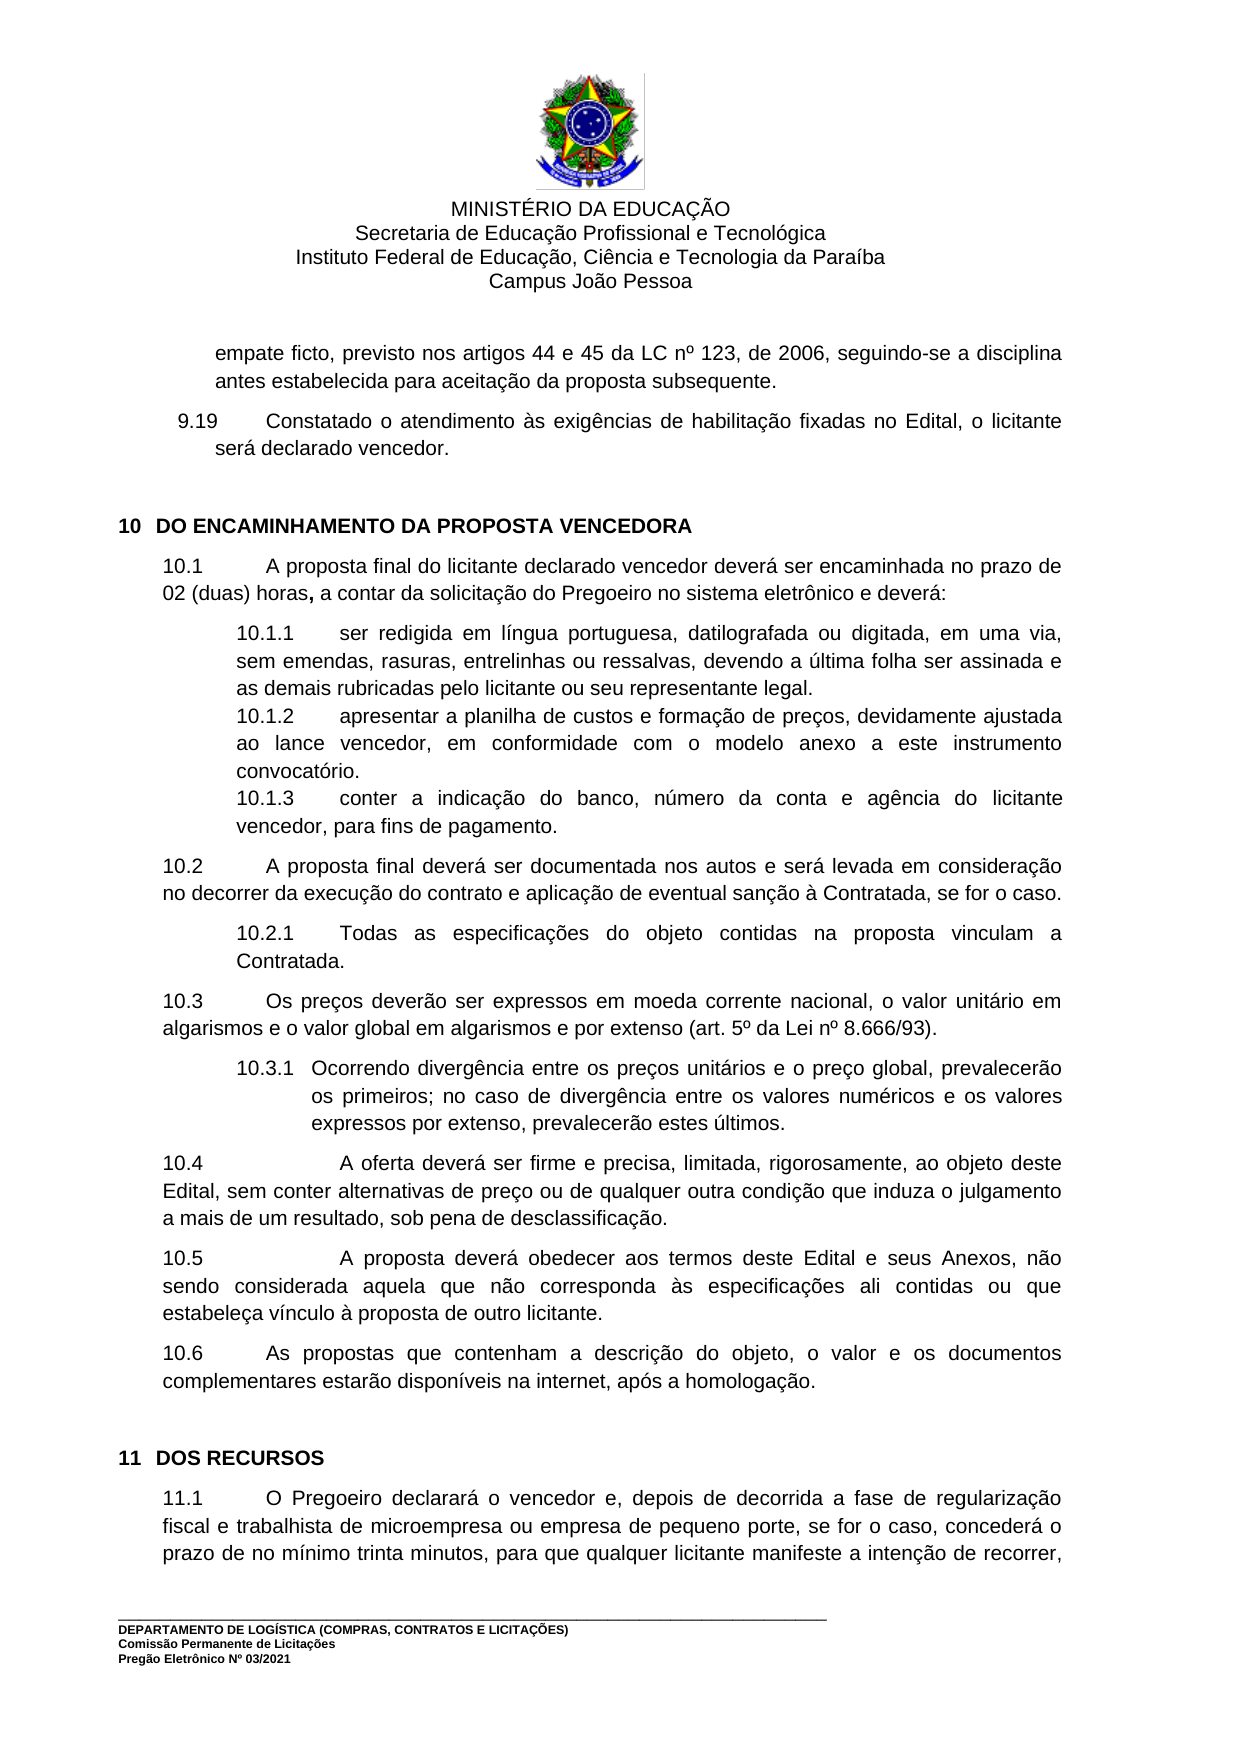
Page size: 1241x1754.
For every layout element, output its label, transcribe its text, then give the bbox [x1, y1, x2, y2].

list apresentar a planilha de custos e formação de preços, devidamente ajustada ao lance vencedor, em conformidade com o modelo anexo a este instrumento convocatório. [236, 703, 1063, 782]
list Os preços deverão ser expressos em moeda corrente nacional, o valor unitário em algarismos e o valor global em algarismos e por extenso (art. 5º da Lei nº 8.666/93). [162, 988, 1063, 1040]
list Ocorrendo divergência entre os preços unitários e o preço global, prevalecerão os primeiros; no caso de divergência entre os valores numéricos e os valores expressos por extenso, prevalecerão estes últimos. [236, 1056, 1063, 1135]
picture [536, 73, 646, 191]
list A oferta deverá ser firme e precisa, limitada, rigorosamente, ao objeto deste Edital, sem conter alternativas de preço ou de qualquer outra condição que induza o julgamento a mais de um resultado, sob pena de desclassificação. [162, 1151, 1063, 1230]
list As propostas que contenham a descrição do objeto, o valor e os documentos complementares estarão disponíveis na internet, após a homologação. [162, 1341, 1063, 1392]
list DO ENCAMINHAMENTO DA PROPOSTA VENCEDORA [118, 513, 1064, 537]
list DOS RECURSOS [118, 1446, 1064, 1470]
list A proposta final do licitante declarado vencedor deverá ser encaminhada no prazo de 02 (duas) horas, a contar da solicitação do Pregoeiro no sistema eletrônico e deverá: [162, 553, 1063, 605]
list Constatado o atendimento às exigências de habilitação fixadas no Edital, o licitante será declarado vencedor. [177, 408, 1063, 460]
list A proposta deverá obedecer aos termos deste Edital e seus Anexos, não sendo considerada aquela que não corresponda às especificações ali contidas ou que estabeleça vínculo à proposta de outro licitante. [162, 1246, 1063, 1325]
list Todas as especificações do objeto contidas na proposta vinculam a Contratada. [236, 921, 1063, 972]
list conter a indicação do banco, número da conta e agência do licitante vencedor, para fins de pagamento. [236, 786, 1063, 837]
list A proposta final deverá ser documentada nos autos e será levada em consideração no decorrer da execução do contrato e aplicação de eventual sanção à Contratada, se for o caso. [162, 853, 1063, 905]
list ser redigida em língua portuguesa, datilografada ou digitada, em uma via, sem emendas, rasuras, entrelinhas ou ressalvas, devendo a última folha ser assinada e as demais rubricadas pelo licitante ou seu representante legal. [236, 621, 1063, 700]
